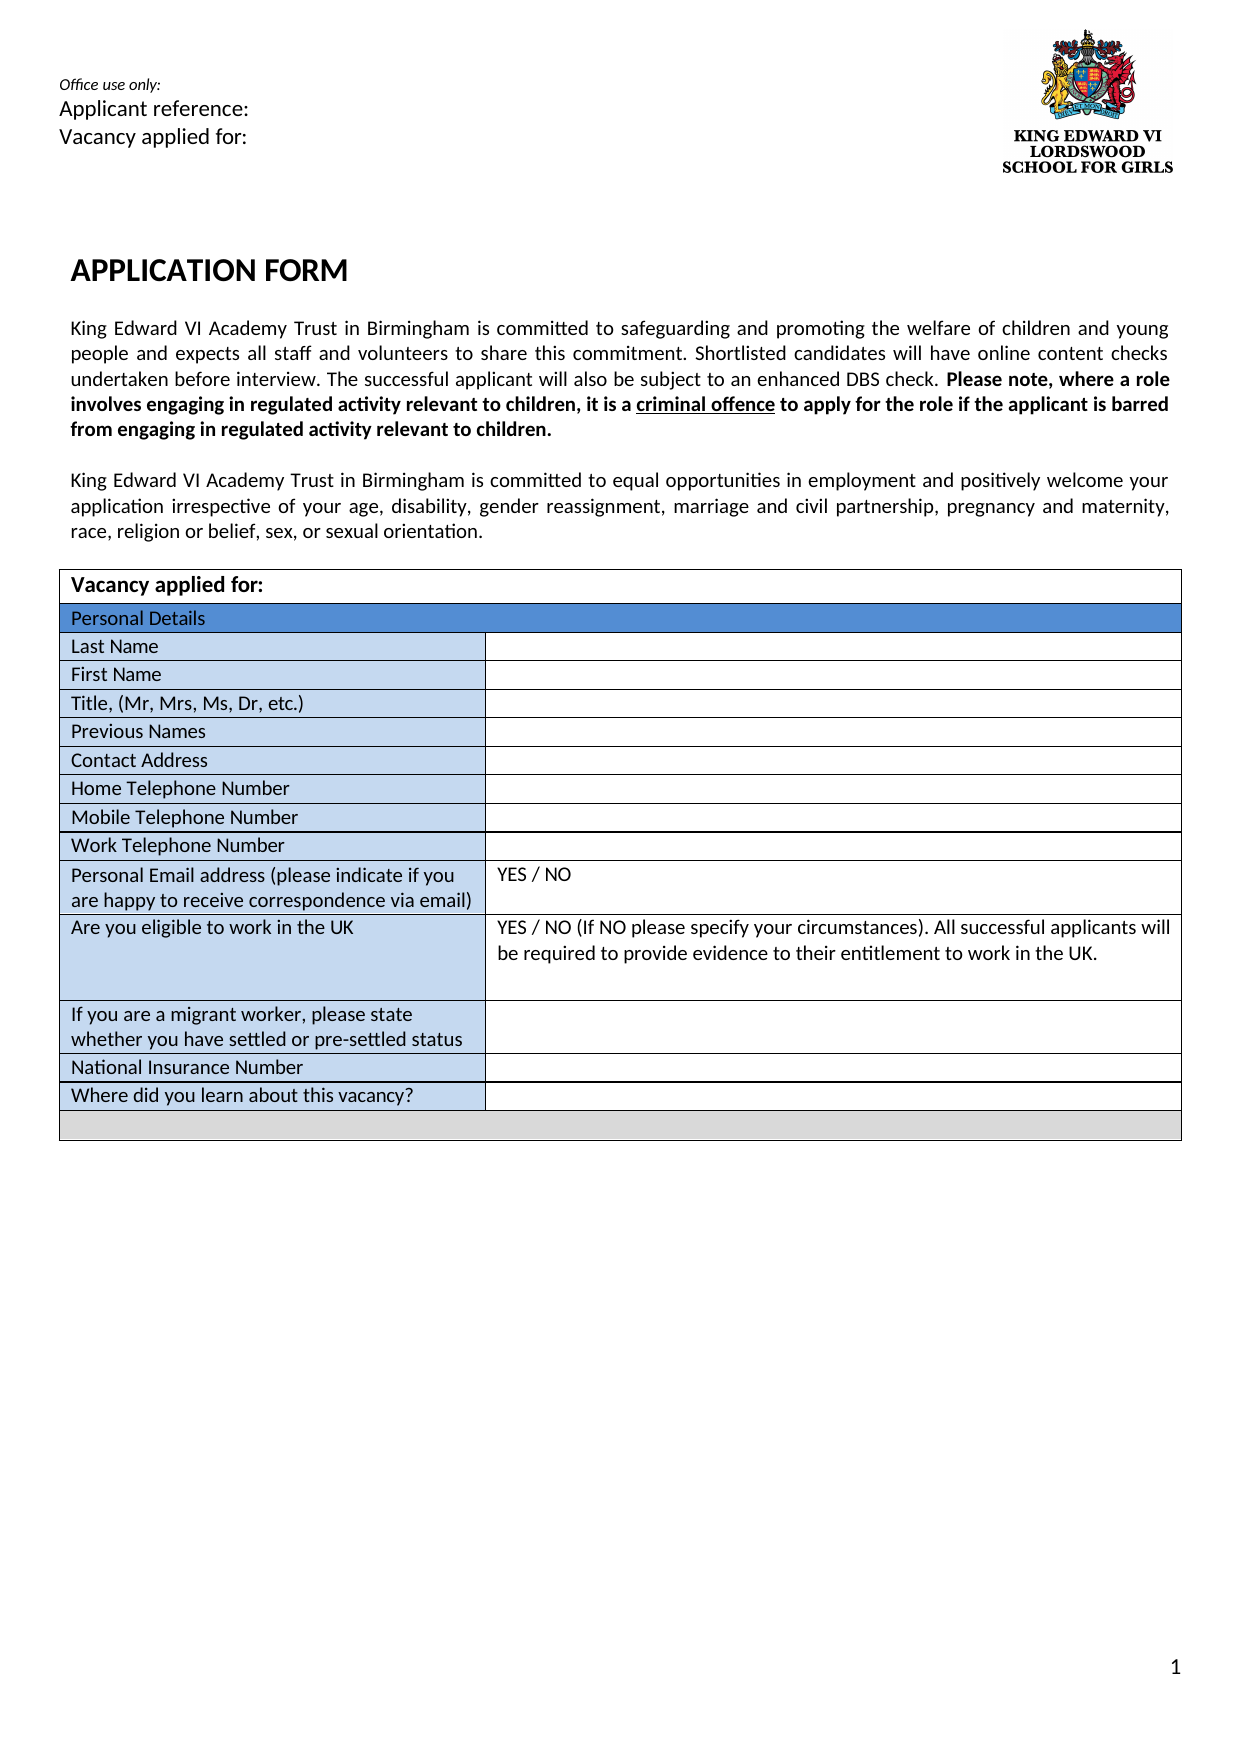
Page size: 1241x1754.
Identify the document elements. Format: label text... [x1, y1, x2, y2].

table_cell Personal Details [60, 604, 1181, 632]
table_cell [486, 1054, 1181, 1081]
table_cell Last Name [60, 633, 485, 660]
table_cell [486, 718, 1181, 746]
table_cell Are you eligible to work in the UK [60, 915, 485, 1000]
text King Edward VI Academy Trust in Birmingham is committed to equal opportunities in employment and positively welcome your application irrespective of your age, disability, gender reassignment, marriage and civil partnership, pregnancy and maternity, race, religion or belief, sex, or sexual orientation. [70, 467, 1170, 544]
title APPLICATION FORM [70, 249, 1192, 289]
table_cell [486, 1001, 1181, 1053]
table_header Vacancy applied for: [60, 570, 1181, 603]
table_cell [486, 690, 1181, 717]
table_cell Personal Email address (please indicate if you are happy to receive correspondence via email) [60, 861, 485, 913]
table_cell YES / NO (If NO please specify your circumstances). All successful applicants will be required to provide evidence to their entitlement to work in the UK. [486, 915, 1181, 1000]
text King Edward VI Academy Trust in Birmingham is committed to safeguarding and promoting the welfare of children and young people and expects all staff and volunteers to share this commitment. Shortlisted candidates will have online content checks undertaken before interview. The successful applicant will also be subject to an enhanced DBS check. Please note, where a role involves engaging in regulated activity relevant to children, it is a criminal offence to apply for the role if the applicant is barred from engaging in regulated activity relevant to children. [70, 315, 1170, 442]
table_cell [486, 775, 1181, 803]
table_cell First Name [60, 661, 485, 689]
table_cell [60, 1111, 1181, 1139]
table_cell Previous Names [60, 718, 485, 746]
table_cell [486, 661, 1181, 689]
table_cell [486, 833, 1181, 860]
table_cell YES / NO [486, 861, 1181, 913]
table_cell [486, 1083, 1181, 1110]
table_cell Where did you learn about this vacancy? [60, 1083, 485, 1110]
table_cell Work Telephone Number [60, 833, 485, 860]
table_cell [486, 804, 1181, 831]
table_cell [486, 633, 1181, 660]
table_cell National Insurance Number [60, 1054, 485, 1081]
table_cell Mobile Telephone Number [60, 804, 485, 831]
table_cell Contact Address [60, 747, 485, 774]
table_cell Home Telephone Number [60, 775, 485, 803]
picture [1003, 29, 1173, 173]
table_cell Title, (Mr, Mrs, Ms, Dr, etc.) [60, 690, 485, 717]
table_cell If you are a migrant worker, please state whether you have settled or pre-settled status [60, 1001, 485, 1053]
table_cell [486, 747, 1181, 774]
